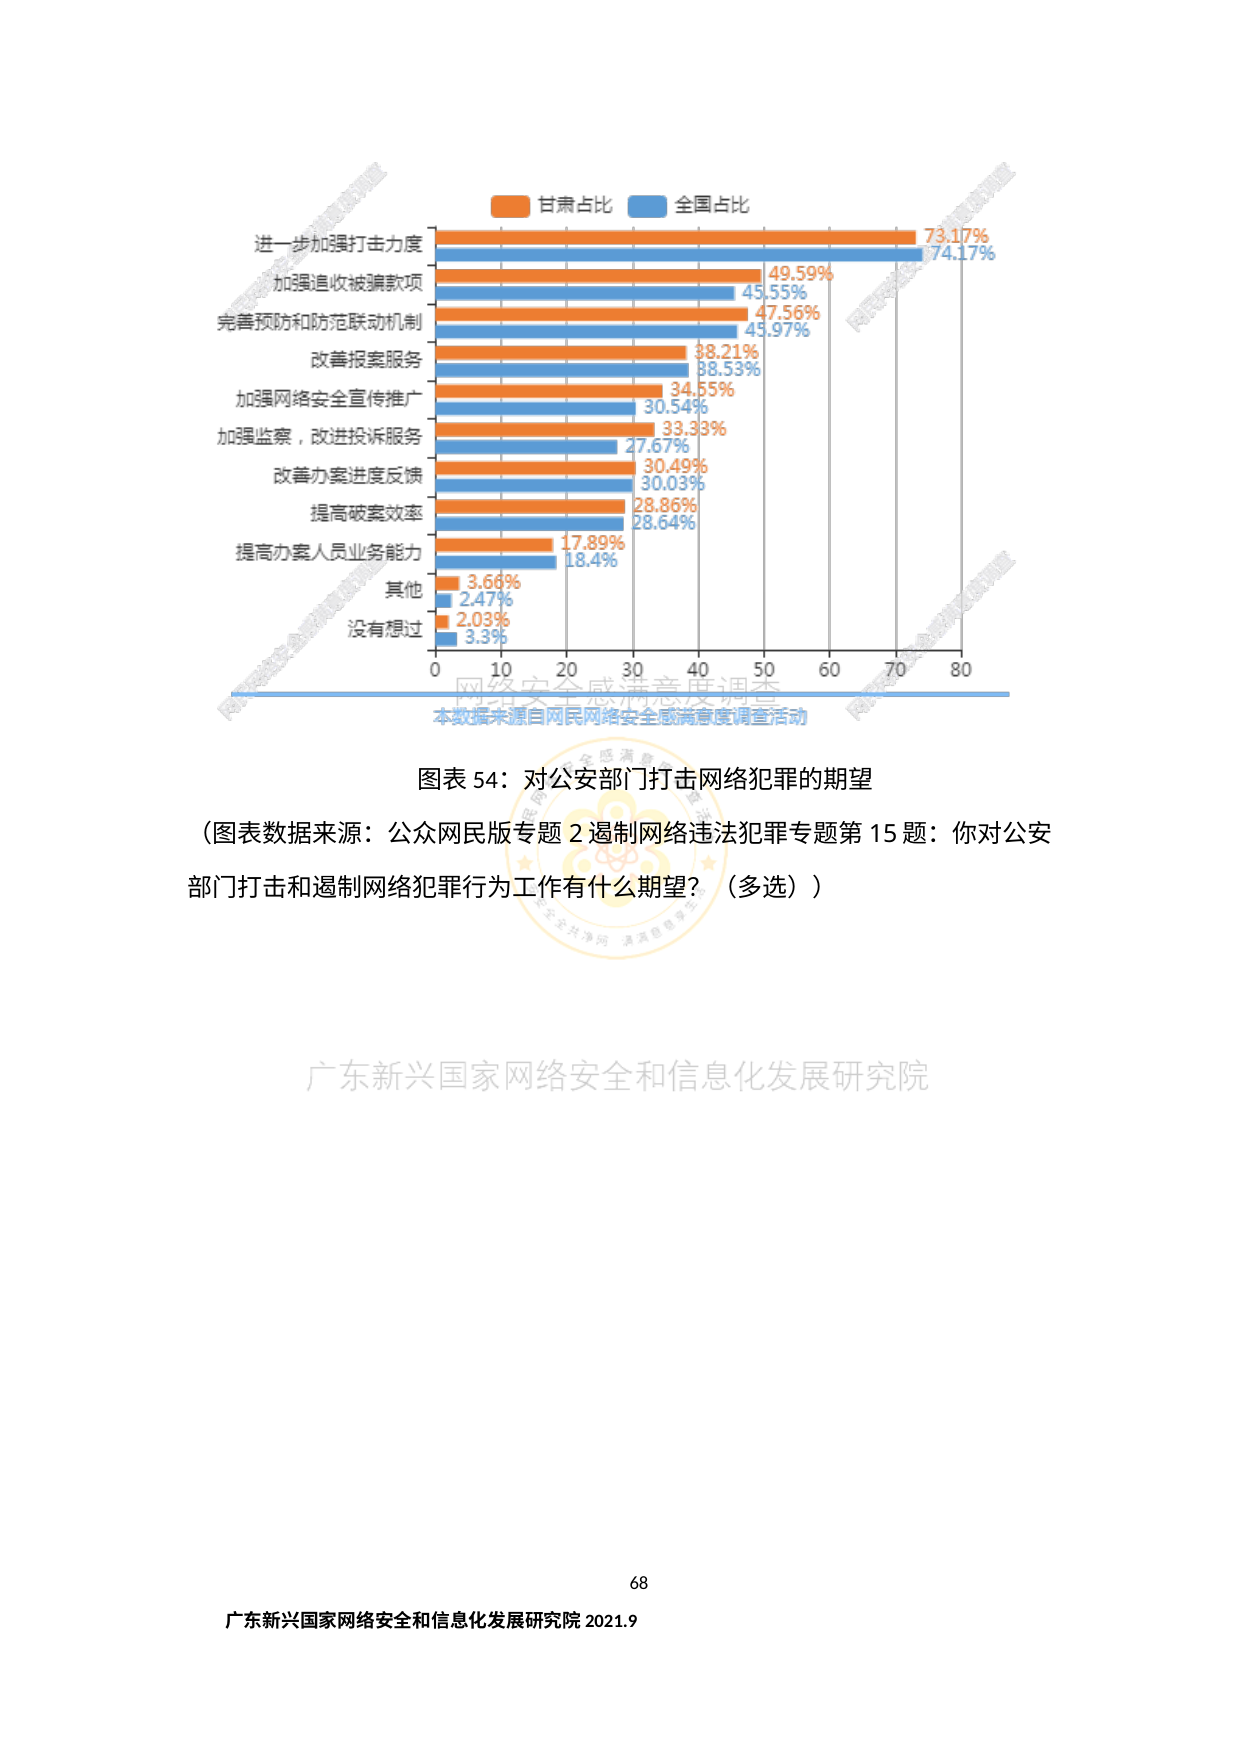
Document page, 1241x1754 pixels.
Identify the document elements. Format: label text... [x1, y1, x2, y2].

text 图表54：对公安部门打击网络犯罪的期望 [187, 759, 1053, 795]
picture [202, 150, 1039, 744]
text （图表数据来源：公众网民版专题2遏制网络违法犯罪专题第15题：你对公安部门打击和遏制网络犯罪行为工作有什么期望？（多选）） [187, 813, 1053, 904]
